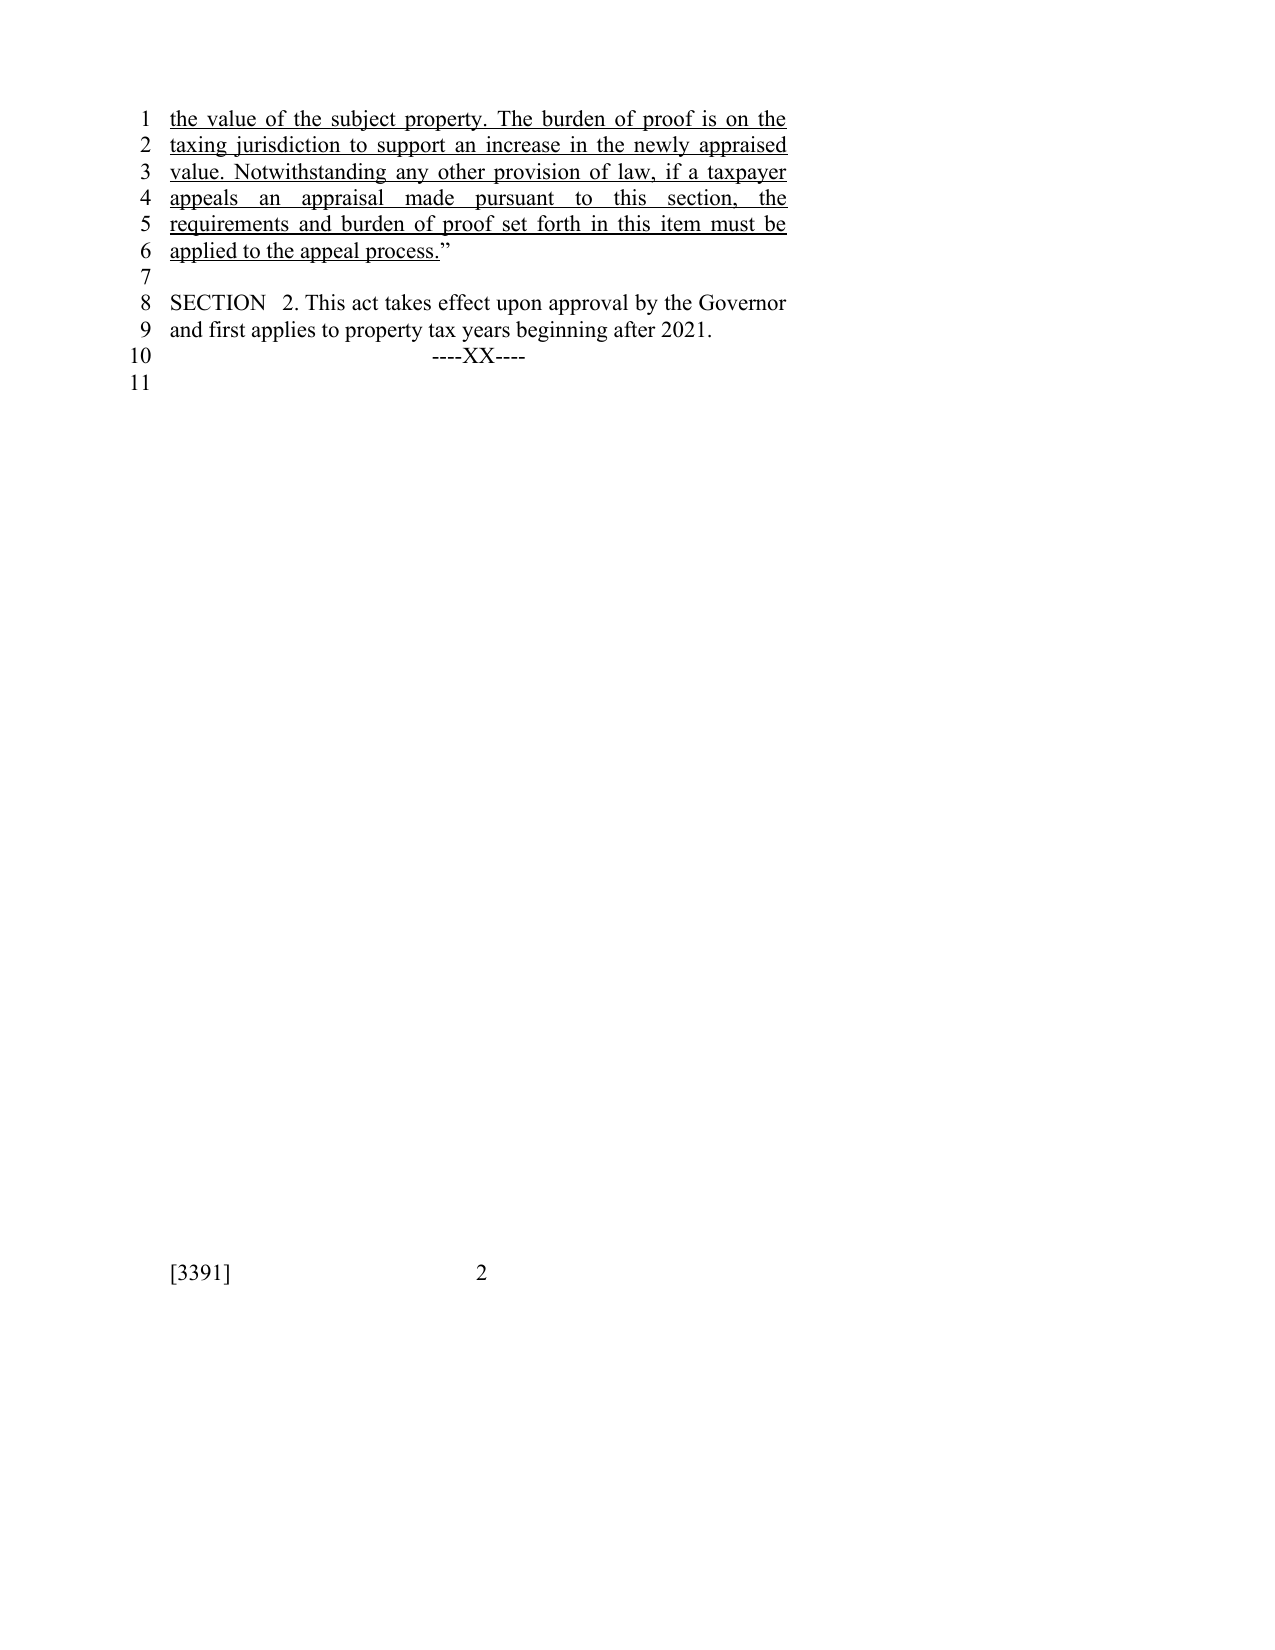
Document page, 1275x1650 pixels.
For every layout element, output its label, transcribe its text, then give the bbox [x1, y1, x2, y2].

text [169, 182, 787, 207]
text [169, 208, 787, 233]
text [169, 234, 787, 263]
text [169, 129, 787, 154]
text ----XX---- [169, 342, 787, 368]
text SECTION 2. This act takes effect upon approval by the Governor and first applies to property tax years beginning after 2021. [169, 289, 787, 342]
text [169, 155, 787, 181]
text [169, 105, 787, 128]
